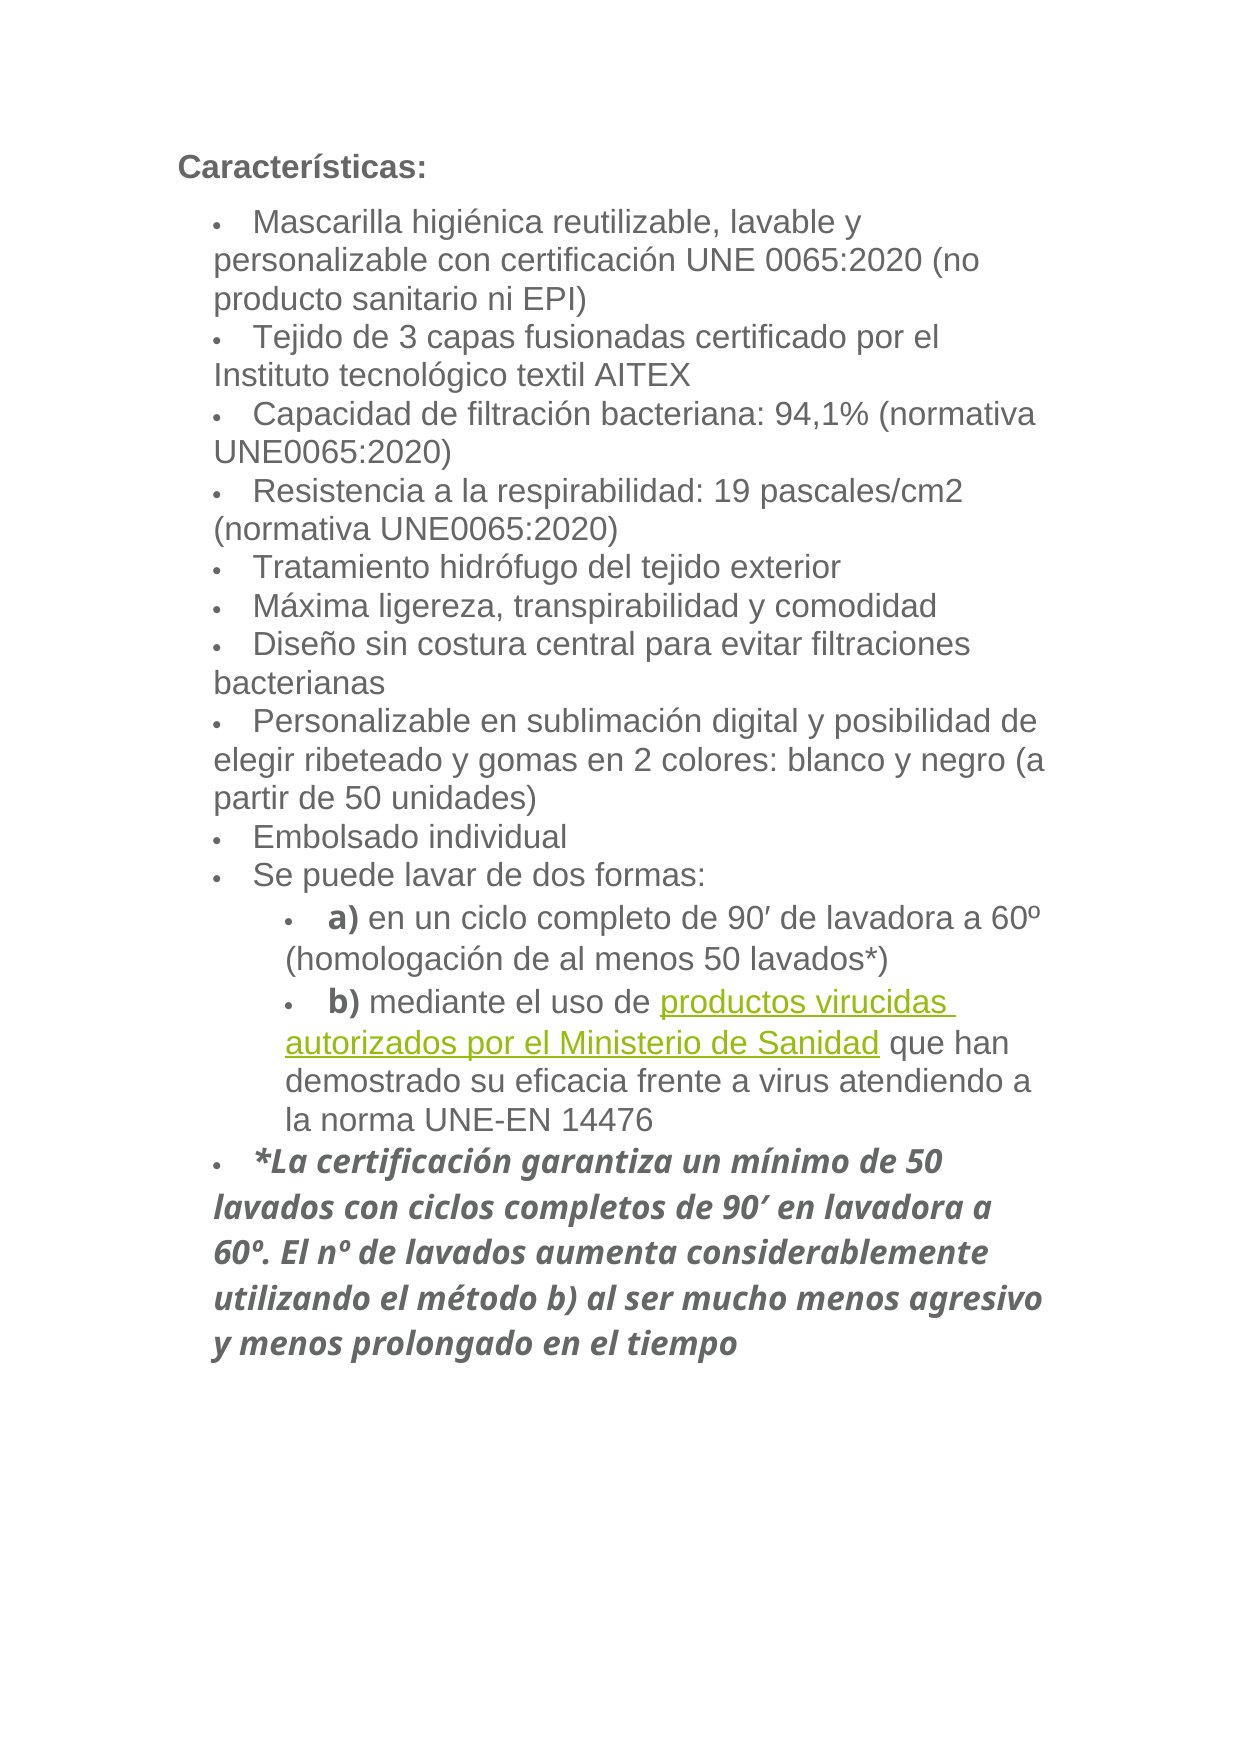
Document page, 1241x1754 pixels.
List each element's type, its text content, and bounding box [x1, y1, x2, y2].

list *La certificación garantiza un mínimo de 50 lavados con ciclos completos de 90′ en lavadora a 60º. El nº de lavados aumenta considerablemente utilizando el método b) al ser mucho menos agresivo y menos prolongado en el tiempo [213, 1138, 1063, 1365]
list Máxima ligereza, transpirabilidad y comodidad [213, 586, 1063, 624]
list Personalizable en sublimación digital y posibilidad de elegir ribeteado y gomas en 2 colores: blanco y negro (a partir de 50 unidades) [213, 701, 1063, 817]
list Tratamiento hidrófugo del tejido exterior [213, 548, 1063, 586]
list Embolsado individual [213, 817, 1063, 855]
list Resistencia a la respirabilidad: 19 pascales/cm2 (normativa UNE0065:2020) [213, 471, 1063, 548]
text Características: [177, 148, 1063, 186]
list Capacidad de filtración bacteriana: 94,1% (normativa UNE0065:2020) [213, 394, 1063, 471]
list Mascarilla higiénica reutilizable, lavable y personalizable con certificación UNE 0065:2020 (no producto sanitario ni EPI) [213, 202, 1063, 317]
list a) en un ciclo completo de 90′ de lavadora a 60º (homologación de al menos 50 lavados*) [285, 893, 1063, 977]
list b) mediante el uso de productos virucidas autorizados por el Ministerio de Sanidad que han demostrado su eficacia frente a virus atendiendo a la norma UNE-EN 14476 [285, 977, 1063, 1138]
list Se puede lavar de dos formas: [213, 855, 1063, 893]
list Tejido de 3 capas fusionadas certificado por el Instituto tecnológico textil AITEX [213, 317, 1063, 394]
list Diseño sin costura central para evitar filtraciones bacterianas [213, 624, 1063, 701]
